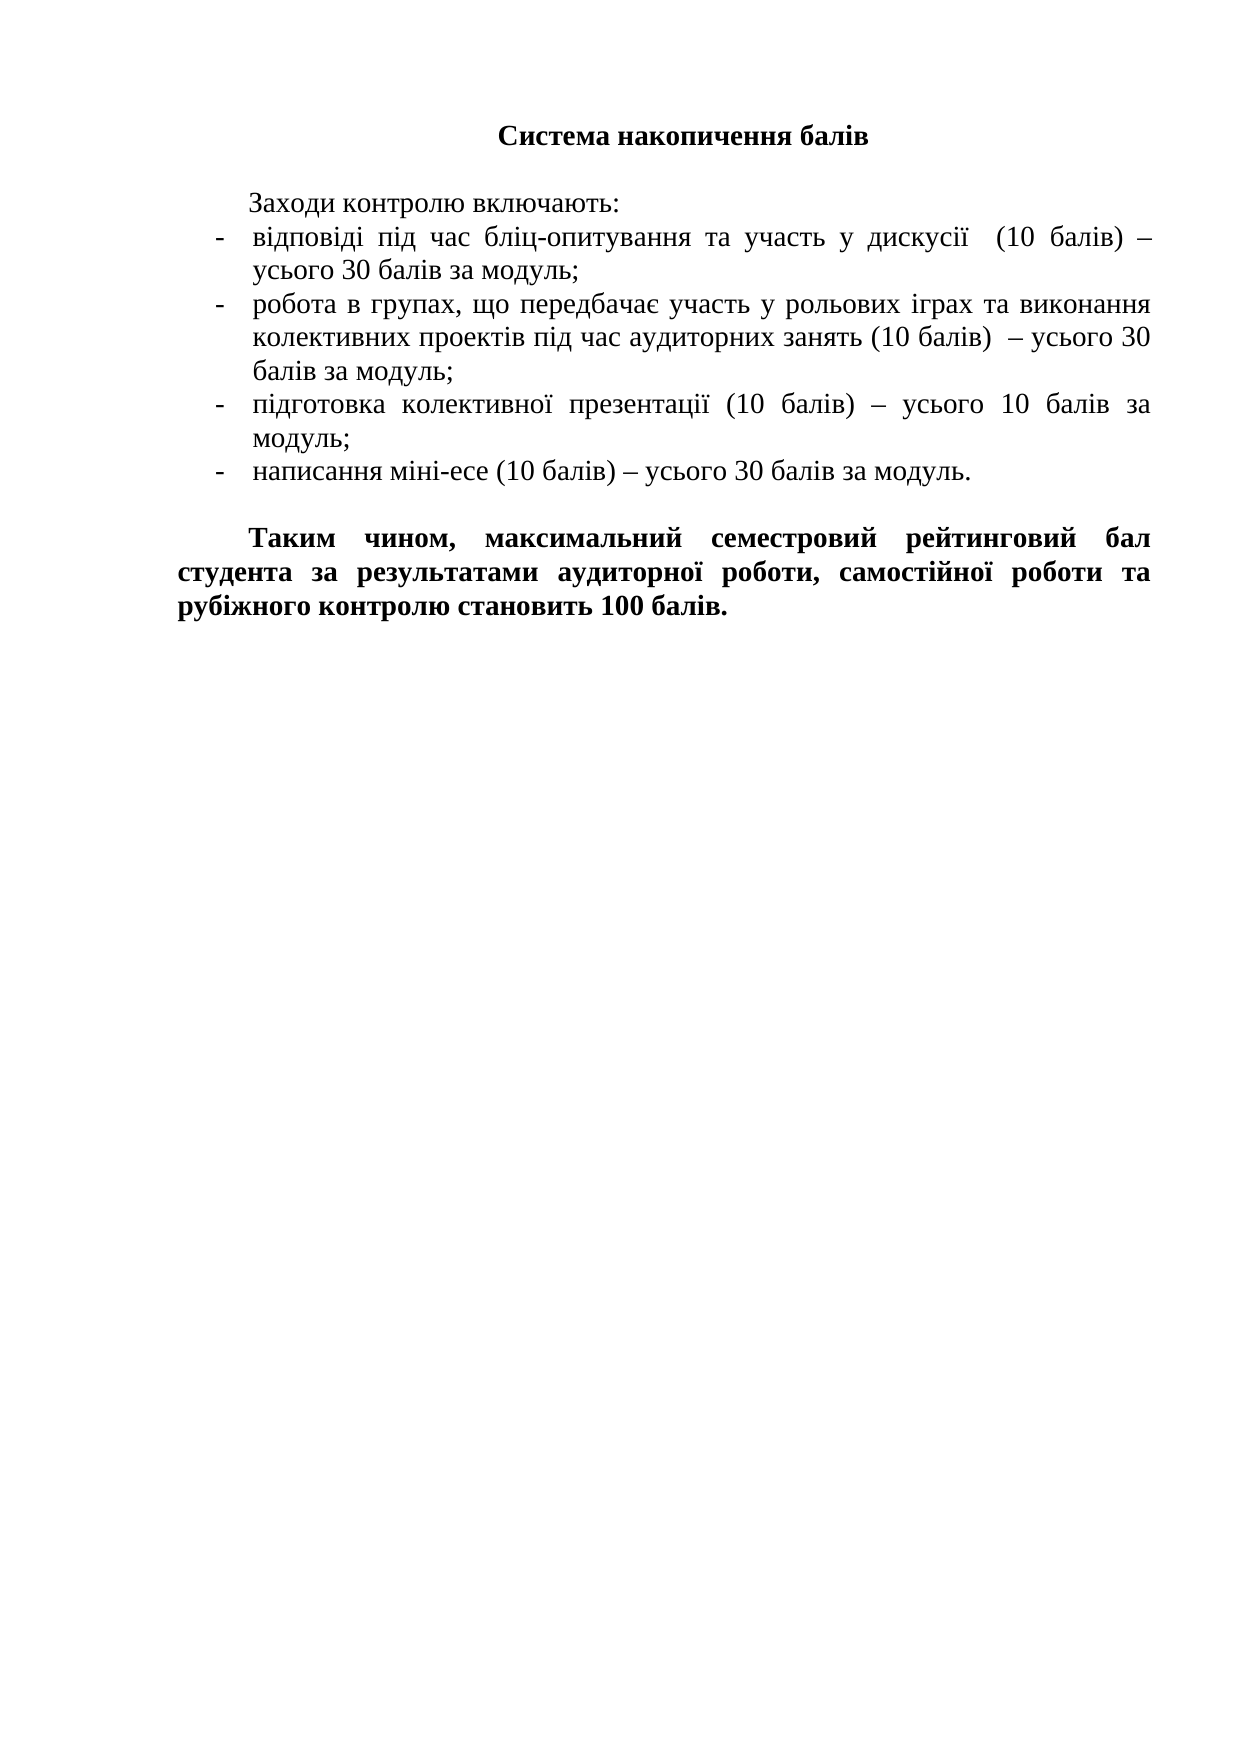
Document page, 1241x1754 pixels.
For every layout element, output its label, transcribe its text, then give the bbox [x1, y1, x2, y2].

list написання міні-есе (10 балів) – усього 30 балів за модуль. [215, 453, 1152, 487]
text Таким чином, максимальний семестровий рейтинговий бал студента за результатами аудиторної роботи, самостійної роботи та рубіжного контролю становить 100 балів. [177, 521, 1152, 621]
text Заходи контролю включають: [177, 185, 1152, 219]
list підготовка колективної презентації (10 балів) – усього 10 балів за модуль; [215, 386, 1152, 453]
list робота в групах, що передбачає участь у рольових іграх та виконання колективних проектів під час аудиторних занять (10 балів) – усього 30 балів за модуль; [215, 286, 1152, 386]
list відповіді під час бліц-опитування та участь у дискусії (10 балів) – усього 30 балів за модуль; [215, 219, 1152, 286]
text Система накопичення балів [215, 118, 1152, 152]
